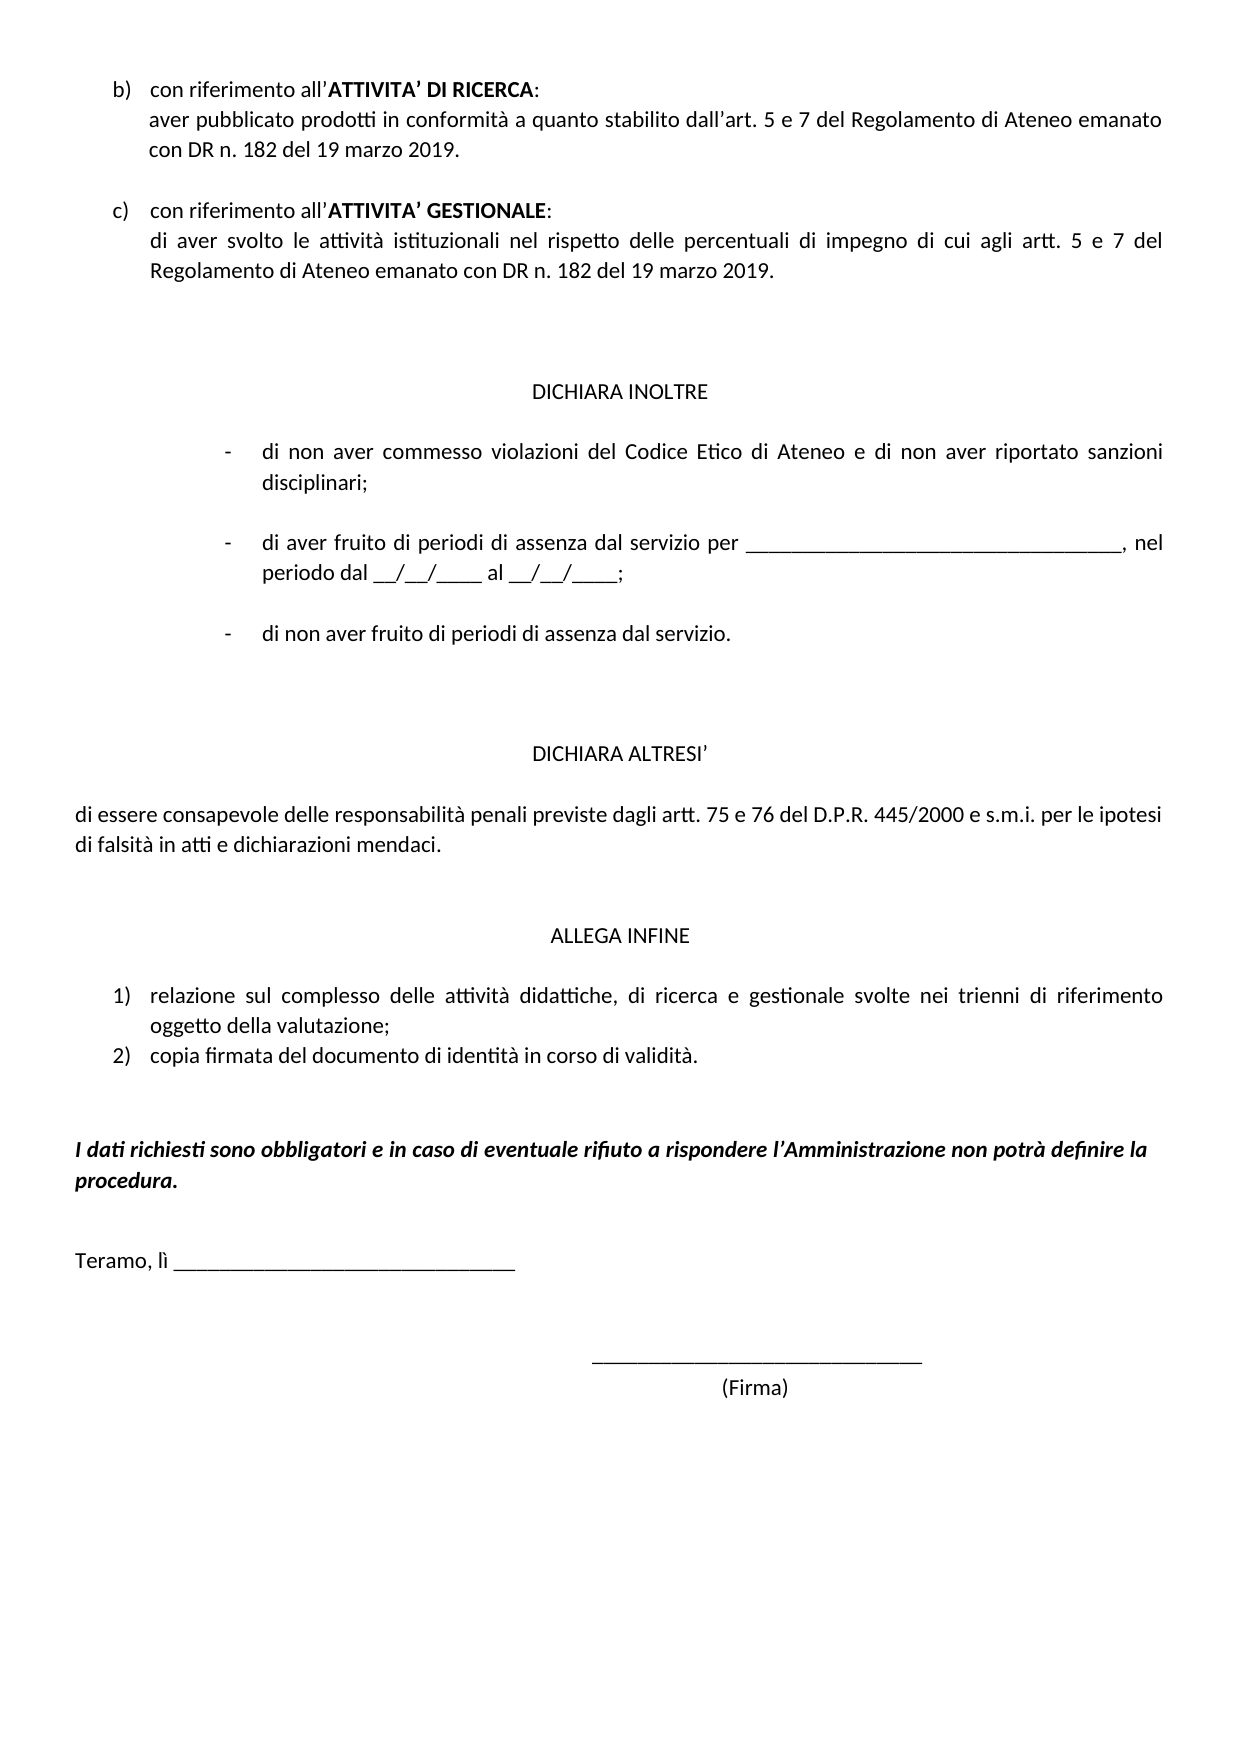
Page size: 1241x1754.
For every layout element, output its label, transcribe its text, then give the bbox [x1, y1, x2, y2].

list di non aver fruito di periodi di assenza dal servizio. [224, 619, 1165, 647]
text I dati richiesti sono obbligatori e in caso di eventuale rifiuto a rispondere l’Amministrazione non potrà definire la procedura. [75, 1132, 1152, 1195]
list di aver fruito di periodi di assenza dal servizio per _________________________________, nel periodo dal __/__/____ al __/__/____; [224, 528, 1165, 586]
text _____________________________ [75, 1339, 1165, 1368]
list relazione sul complesso delle attività didattiche, di ricerca e gestionale svolte nei trienni di riferimento oggetto della valutazione; [112, 981, 1165, 1039]
text di essere consapevole delle responsabilità penali previste dagli artt. 75 e 76 del D.P.R. 445/2000 e s.m.i. per le ipotesi di falsità in atti e dichiarazioni mendaci. [75, 800, 1165, 858]
text aver pubblicato prodotti in conformità a quanto stabilito dall’art. 5 e 7 del Regolamento di Ateneo emanato con DR n. 182 del 19 marzo 2019. [149, 105, 1165, 163]
list con riferimento all’ATTIVITA’ GESTIONALE: [112, 196, 1165, 224]
text Teramo, lì ______________________________ [75, 1246, 1165, 1274]
list di aver svolto le attività istituzionali nel rispetto delle percentuali di impegno di cui agli artt. 5 e 7 del Regolamento di Ateneo emanato con DR n. 182 del 19 marzo 2019. [150, 226, 1165, 284]
text (Firma) [75, 1373, 1165, 1401]
list copia firmata del documento di identità in corso di validità. [112, 1042, 1165, 1070]
list con riferimento all’ATTIVITA’ DI RICERCA: [112, 75, 1165, 103]
text DICHIARA INOLTRE [75, 377, 1165, 405]
list di non aver commesso violazioni del Codice Etico di Ateneo e di non aver riportato sanzioni disciplinari; [224, 437, 1165, 496]
text ALLEGA INFINE [75, 921, 1165, 949]
text DICHIARA ALTRESI’ [75, 739, 1165, 768]
